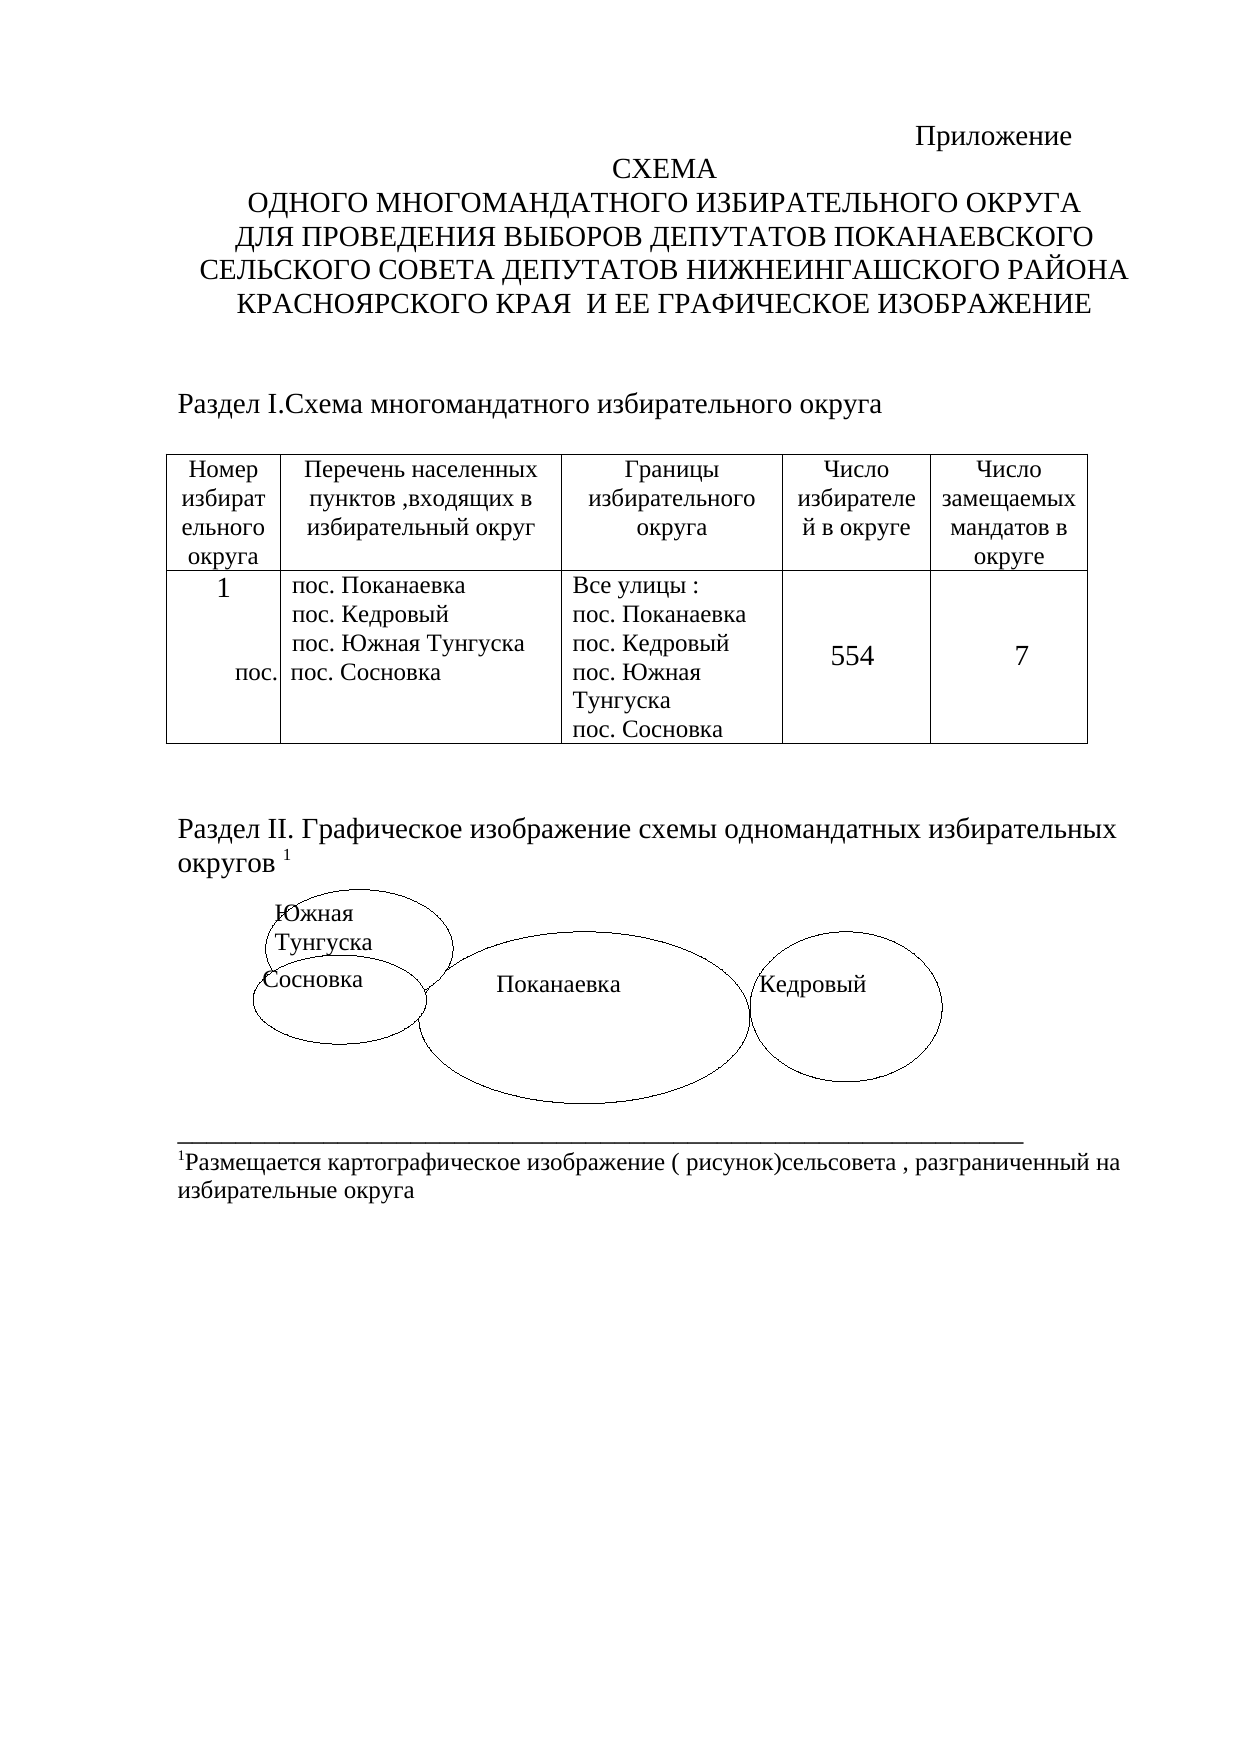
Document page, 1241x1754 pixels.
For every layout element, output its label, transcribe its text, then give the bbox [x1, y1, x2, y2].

text Приложение [177, 118, 1152, 152]
text 1Размещается картографическое изображение ( рисунок)сельсовета , разграниченный на избирательные округа [177, 1147, 1152, 1204]
text __________________________________________________________ [177, 1113, 1152, 1147]
text СХЕМА [177, 152, 1152, 185]
table_header Номер избирательного округа [167, 455, 280, 569]
table_header Границы избирательного округа [562, 455, 782, 569]
table_header Число избирателей в округе [783, 455, 930, 569]
text Раздел II. Графическое изображение схемы одномандатных избирательных округов 1 [177, 811, 1152, 878]
text ДЛЯ ПРОВЕДЕНИЯ ВЫБОРОВ ДЕПУТАТОВ ПОКАНАЕВСКОГО СЕЛЬСКОГО СОВЕТА ДЕПУТАТОВ НИЖНЕИНГАШСКОГО РАЙОНА КРАСНОЯРСКОГО КРАЯ И ЕЕ ГРАФИЧЕСКОЕ ИЗОБРАЖЕНИЕ [177, 219, 1152, 319]
table_cell Все улицы : пос. Поканаевка пос. Кедровый пос. Южная Тунгуска пос. Сосновка [562, 571, 782, 743]
table_header Перечень населенных пунктов ,входящих в избирательный округ [281, 455, 561, 569]
table_cell 1 [167, 571, 280, 743]
table_cell 554 [783, 571, 930, 743]
table_header Число замещаемых мандатов в округе [931, 455, 1087, 569]
table_cell 7 [931, 571, 1087, 743]
text Раздел I.Схема многомандатного избирательного округа [177, 386, 1152, 420]
text ОДНОГО МНОГОМАНДАТНОГО ИЗБИРАТЕЛЬНОГО ОКРУГА [177, 185, 1152, 219]
table_cell пос. Поканаевка пос. Кедровый пос. Южная Тунгуска пос. пос. Сосновка [281, 571, 561, 743]
